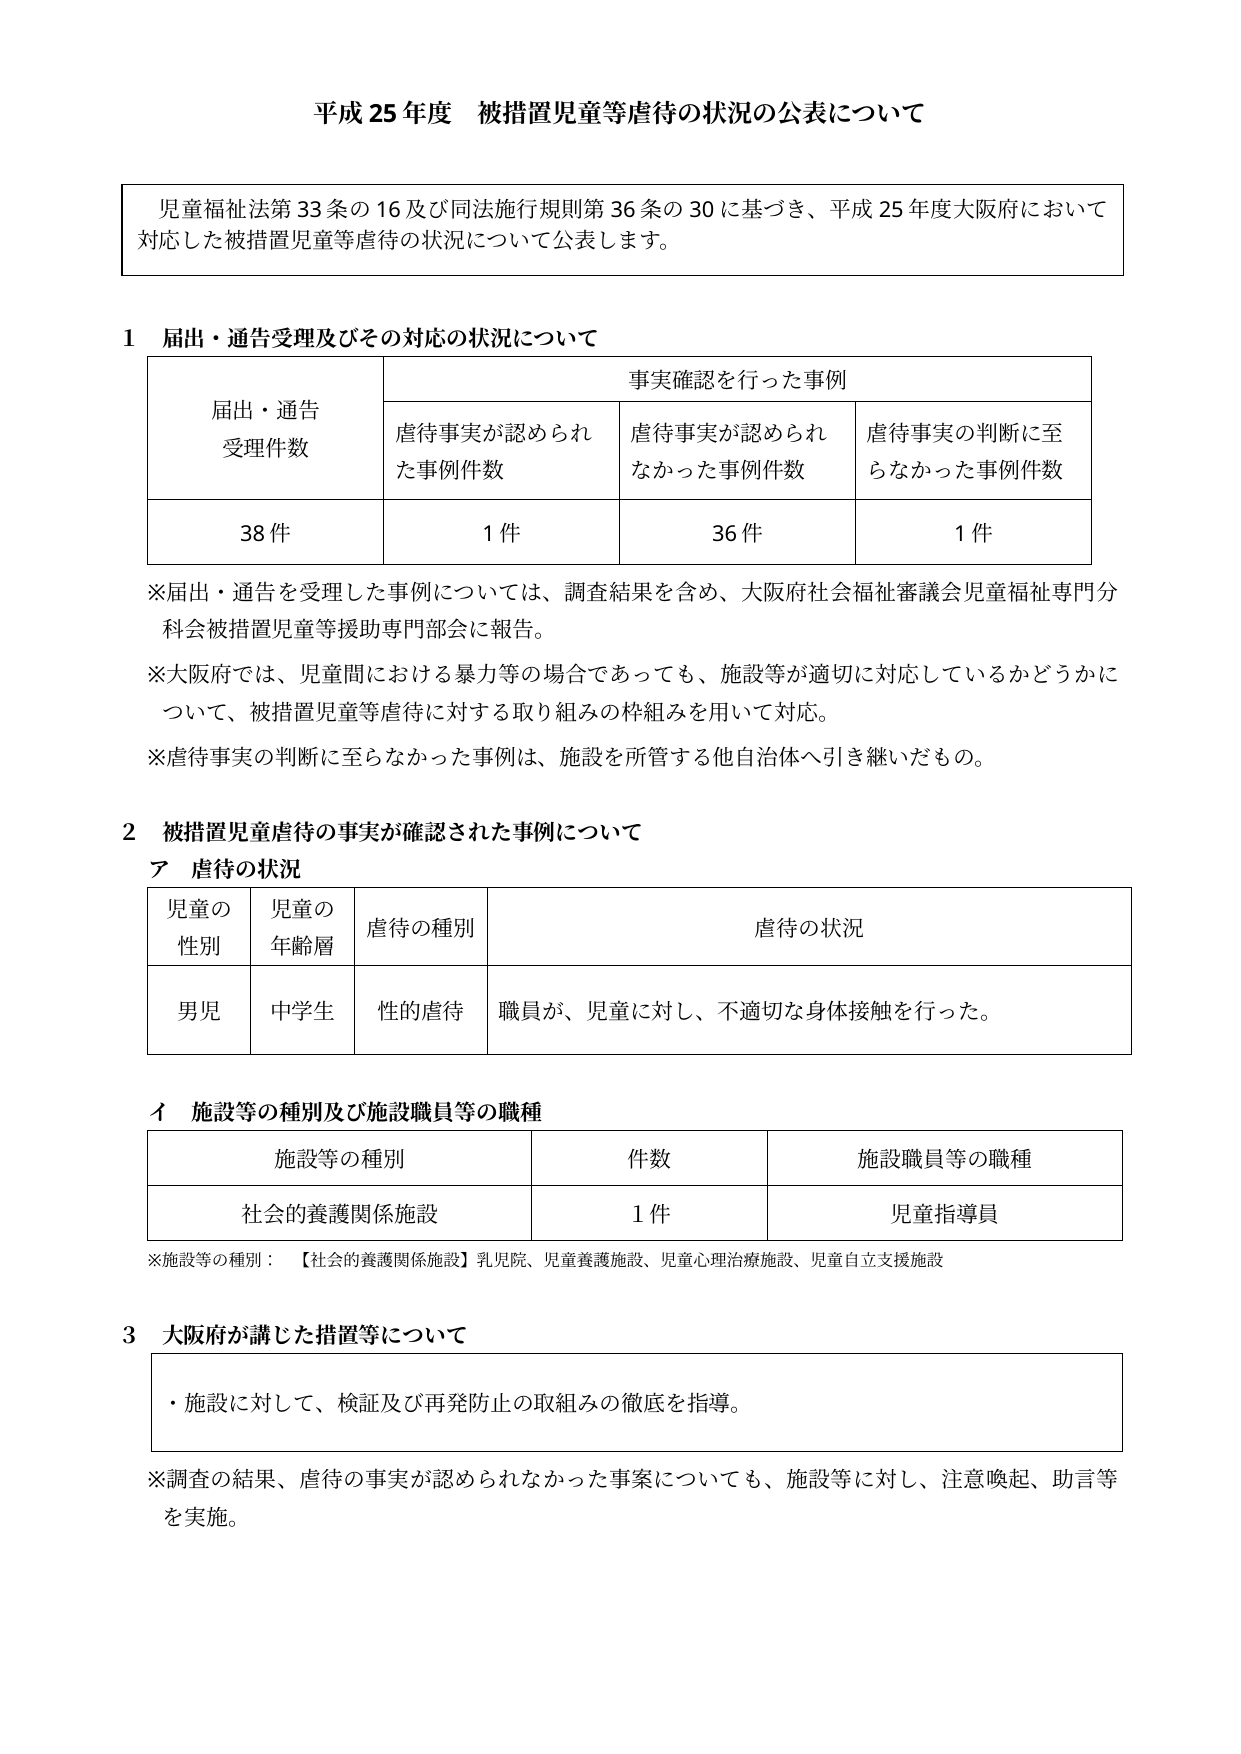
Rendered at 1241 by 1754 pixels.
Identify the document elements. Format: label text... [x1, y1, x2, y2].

table_header 届出・通告 受理件数 [148, 357, 383, 499]
text 平成25年度 被措置児童等虐待の状況の公表について [118, 93, 1122, 131]
text ２ 被措置児童虐待の事実が確認された事例について [118, 812, 1122, 849]
table_cell 36件 [620, 500, 855, 563]
table_cell 虐待事実が認められなかった事例件数 [620, 402, 855, 499]
table_cell 38件 [148, 500, 383, 563]
table_header 児童の 性別 [148, 888, 250, 965]
text ※大阪府では、児童間における暴力等の場合であっても、施設等が適切に対応しているかどうかについて、被措置児童等虐待に対する取り組みの枠組みを用いて対応。 [147, 654, 1122, 729]
text ※施設等の種別： 【社会的養護関係施設】乳児院、児童養護施設、児童心理治療施設、児童自立支援施設 [118, 1241, 1122, 1278]
table_header 件数 [532, 1131, 767, 1185]
text イ 施設等の種別及び施設職員等の職種 [118, 1092, 1122, 1130]
table_cell 中学生 [251, 966, 354, 1054]
table_cell 職員が、児童に対し、不適切な身体接触を行った。 [488, 966, 1131, 1054]
text ３ 大阪府が講じた措置等について [118, 1316, 1122, 1353]
text ※調査の結果、虐待の事実が認められなかった事案についても、施設等に対し、注意喚起、助言等を実施。 [147, 1459, 1122, 1534]
table_cell 児童指導員 [768, 1186, 1122, 1239]
table_cell １件 [532, 1186, 767, 1239]
text ※虐待事実の判断に至らなかった事例は、施設を所管する他自治体へ引き継いだもの。 [147, 737, 1122, 774]
table_cell 1件 [856, 500, 1091, 563]
table_cell 虐待事実の判断に至らなかった事例件数 [856, 402, 1091, 499]
text １ 届出・通告受理及びその対応の状況について [118, 318, 1122, 356]
table_header 事実確認を行った事例 [384, 357, 1091, 401]
table_header 虐待の状況 [488, 888, 1131, 965]
table_cell 性的虐待 [355, 966, 487, 1054]
table_cell 社会的養護関係施設 [148, 1186, 531, 1239]
table_header 施設職員等の職種 [768, 1131, 1122, 1185]
table_header 虐待の種別 [355, 888, 487, 965]
table_header 児童の 年齢層 [251, 888, 354, 965]
table_cell 1件 [384, 500, 619, 563]
text ア 虐待の状況 [118, 849, 1122, 887]
table_cell 虐待事実が認められた事例件数 [384, 402, 619, 499]
table_header ・施設に対して、検証及び再発防止の取組みの徹底を指導。 [152, 1354, 1122, 1451]
text ※届出・通告を受理した事例については、調査結果を含め、大阪府社会福祉審議会児童福祉専門分科会被措置児童等援助専門部会に報告。 [147, 572, 1122, 647]
table_cell 男児 [148, 966, 250, 1054]
table_header 施設等の種別 [148, 1131, 531, 1185]
